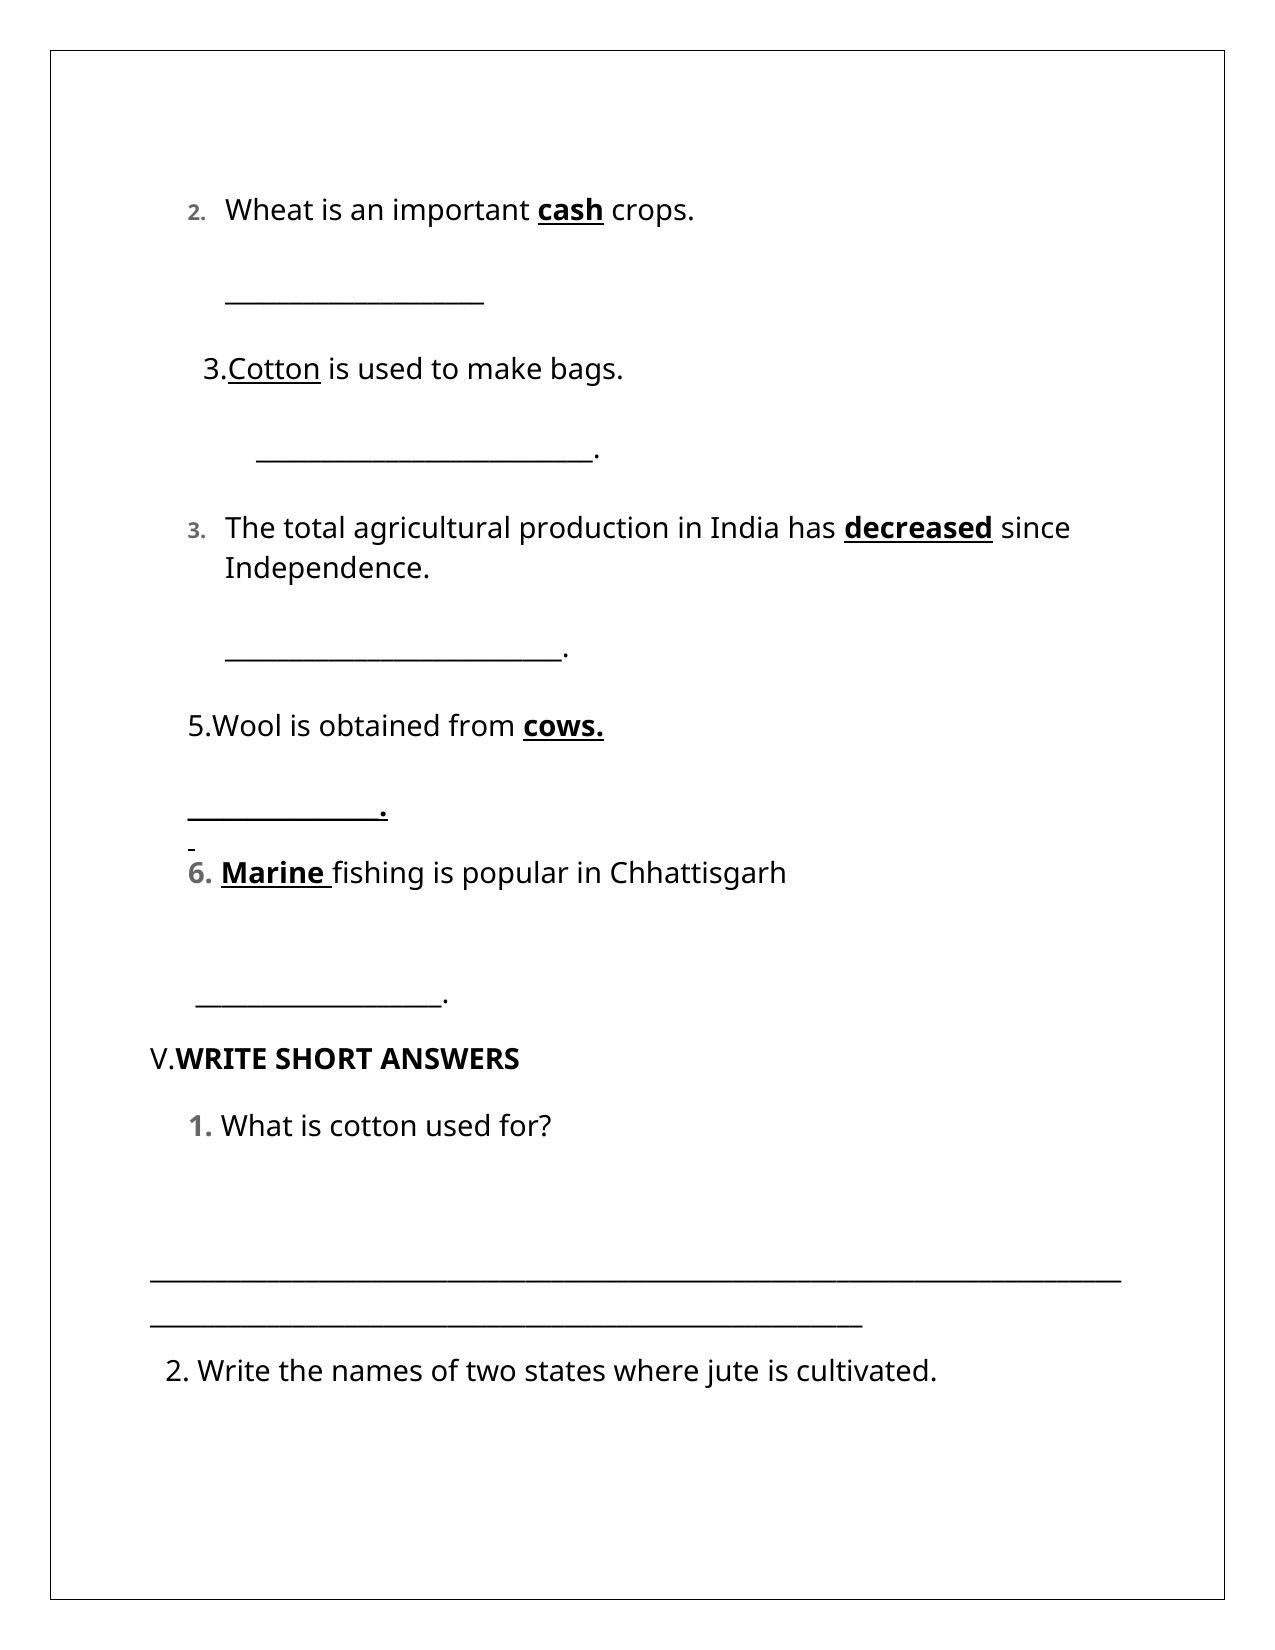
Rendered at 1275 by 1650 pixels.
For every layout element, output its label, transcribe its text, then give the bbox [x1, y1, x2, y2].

text ___________________. [150, 972, 1125, 1012]
text 5.Wool is obtained from cows. [187, 706, 1125, 745]
text 3.Cotton is used to make bags. [150, 348, 1125, 388]
list Wheat is an important cash crops. [187, 190, 1125, 229]
text 2. Write the names of two states where jute is cultivated. [150, 1351, 1125, 1390]
text 6. Marine fishing is popular in Chhattisgarh [150, 853, 1125, 892]
text __________________________________________________________________________________________________________________________________ [150, 1247, 1125, 1332]
text V.WRITE SHORT ANSWERS [150, 1039, 1125, 1078]
list ____________________ [225, 269, 1125, 309]
text 1. What is cotton used for? [150, 1105, 1125, 1145]
list __________________________. [225, 626, 1125, 666]
text ________________. [187, 785, 1125, 825]
text __________________________. [150, 428, 1125, 467]
list The total agricultural production in India has decreased since Independence. [187, 507, 1125, 587]
